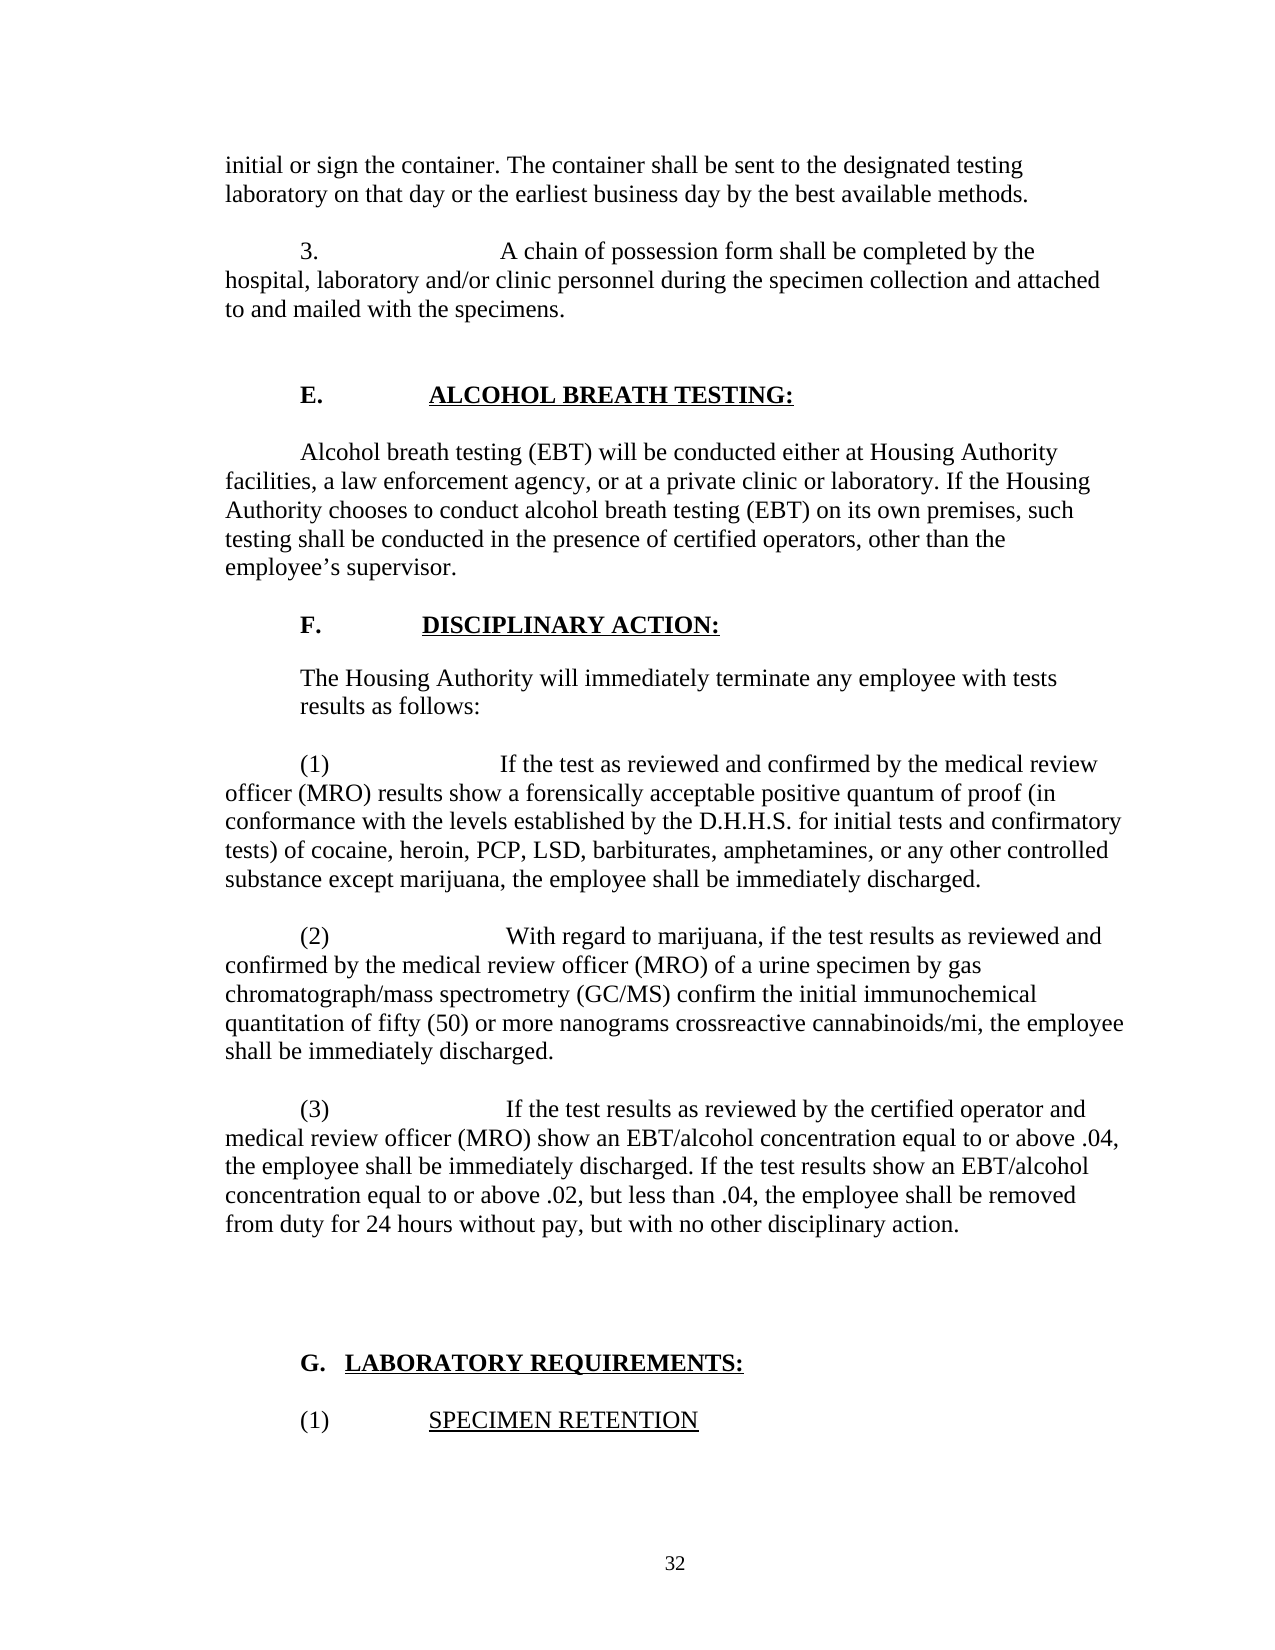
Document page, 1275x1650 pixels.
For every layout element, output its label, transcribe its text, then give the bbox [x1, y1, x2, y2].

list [225, 150, 1125, 207]
list A chain of possession form shall be completed by the hospital, laboratory and/or clinic personnel during the specimen collection and attached to and mailed with the specimens. [225, 236, 1125, 322]
text results as follows: [225, 691, 1125, 720]
text The Housing Authority will immediately terminate any employee with tests [225, 663, 1125, 691]
text (1) If the test as reviewed and confirmed by the medical review officer (MRO) results show a forensically acceptable positive quantum of proof (in conformance with the levels established by the D.H.H.S. for initial tests and confirmatory tests) of cocaine, heroin, PCP, LSD, barbiturates, amphetamines, or any other controlled substance except marijuana, the employee shall be immediately discharged. [225, 749, 1125, 893]
text (3) If the test results as reviewed by the certified operator and medical review officer (MRO) show an EBT/alcohol concentration equal to or above .04, the employee shall be immediately discharged. If the test results show an EBT/alcohol concentration equal to or above .02, but less than .04, the employee shall be removed from duty for 24 hours without pay, but with no other disciplinary action. [225, 1094, 1125, 1238]
text G. LABORATORY REQUIREMENTS: [225, 1348, 1125, 1377]
text Alcohol breath testing (EBT) will be conducted either at Housing Authority facilities, a law enforcement agency, or at a private clinic or laboratory. If the Housing Authority chooses to conduct alcohol breath testing (EBT) on its own premises, such testing shall be conducted in the presence of certified operators, other than the employee’s supervisor. [225, 437, 1125, 581]
text F. DISCIPLINARY ACTION: [225, 610, 1125, 639]
text (1) SPECIMEN RETENTION [225, 1405, 1125, 1434]
text E. ALCOHOL BREATH TESTING: [225, 380, 1125, 409]
text (2) With regard to marijuana, if the test results as reviewed and confirmed by the medical review officer (MRO) of a urine specimen by gas chromatograph/mass spectrometry (GC/MS) confirm the initial immunochemical quantitation of fifty (50) or more nanograms crossreactive cannabinoids/mi, the employee shall be immediately discharged. [225, 921, 1125, 1065]
